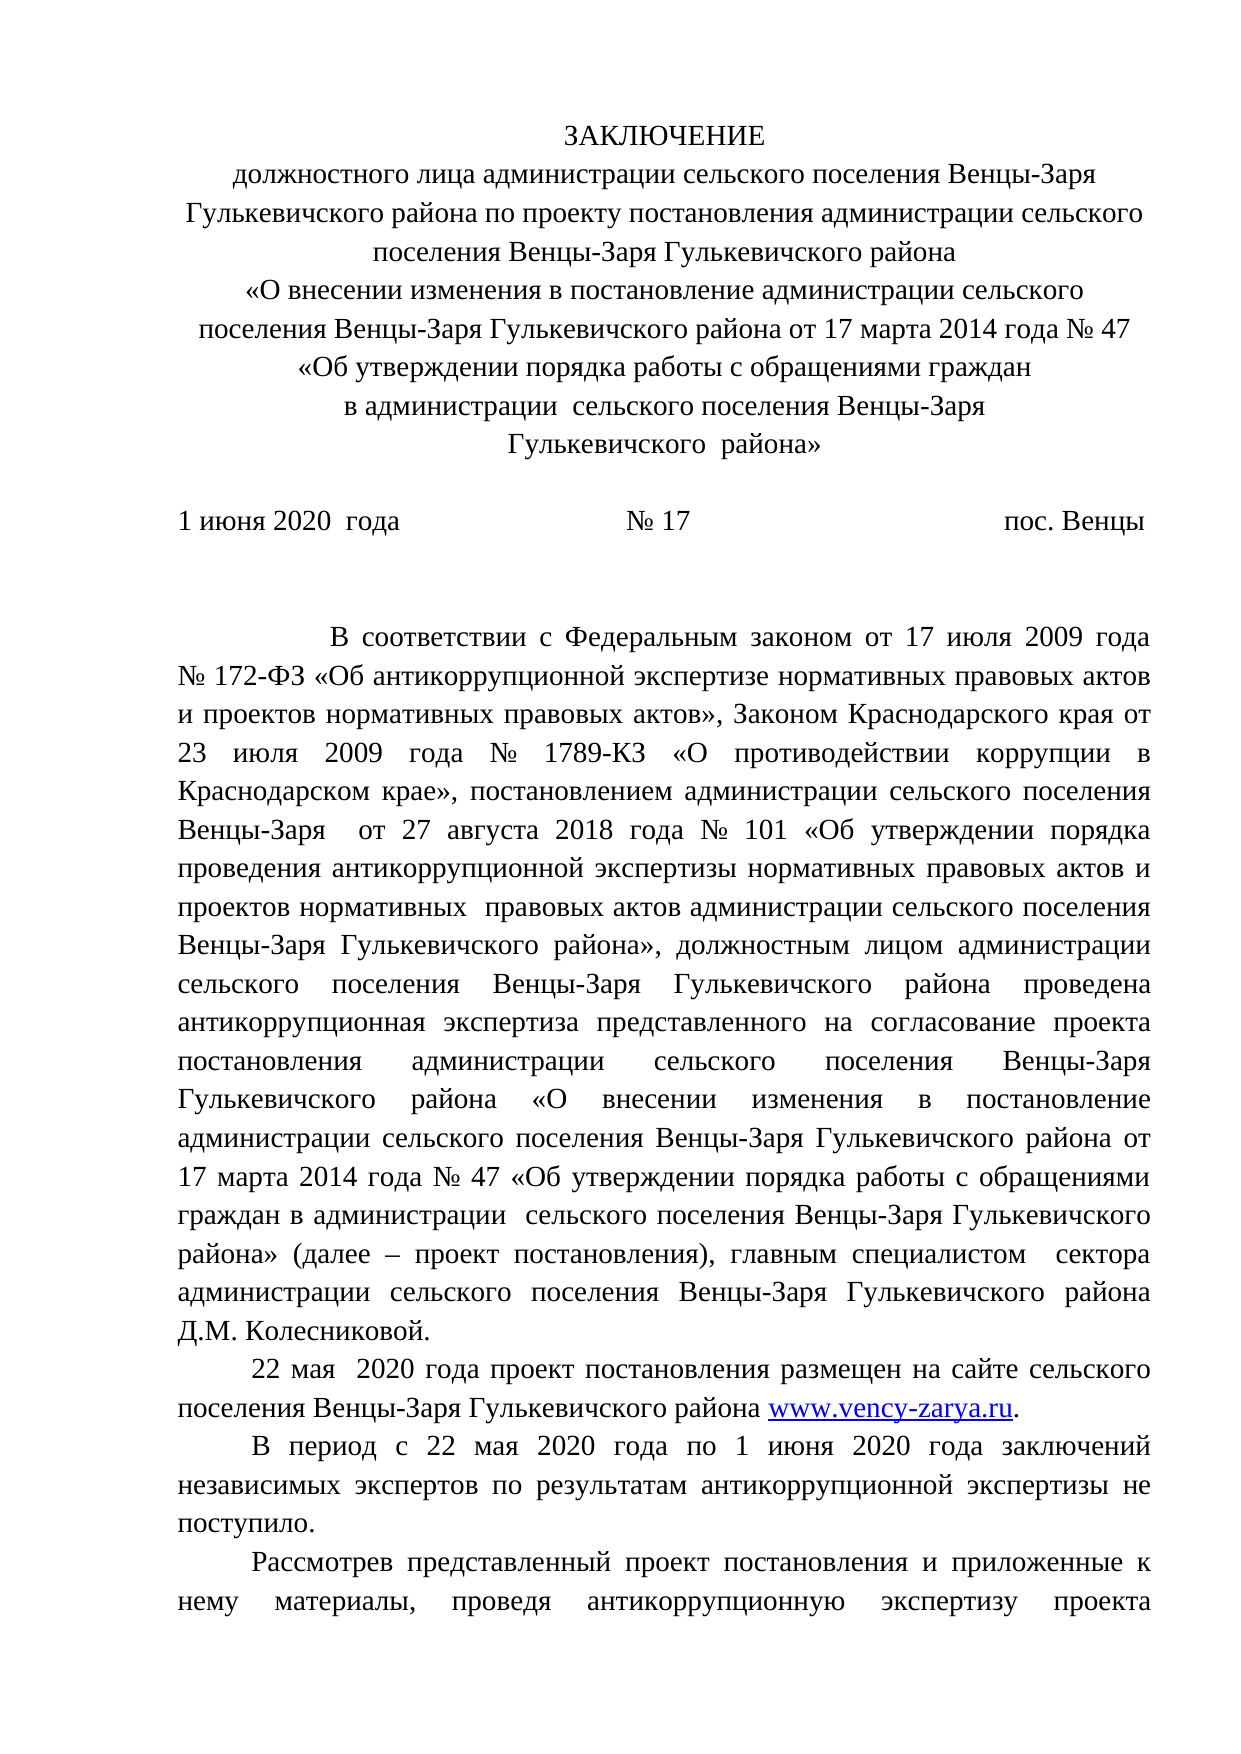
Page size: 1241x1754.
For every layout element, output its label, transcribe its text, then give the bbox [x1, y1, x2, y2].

text В соответствии с Федеральным законом от 17 июля 2009 года № 172-ФЗ «Об антикоррупционной экспертизе нормативных правовых актов и проектов нормативных правовых актов», Законом Краснодарского края от 23 июля 2009 года № 1789-КЗ «О противодействии коррупции в Краснодарском крае», постановлением администрации сельского поселения Венцы-Заря от 27 августа 2018 года № 101 «Об утверждении порядка проведения антикоррупционной экспертизы нормативных правовых актов и проектов нормативных правовых актов администрации сельского поселения Венцы-Заря Гулькевичского района», должностным лицом администрации сельского поселения Венцы-Заря Гулькевичского района проведена антикоррупционная экспертиза представленного на согласование проекта постановления администрации сельского поселения Венцы-Заря Гулькевичского района «О внесении изменения в постановление администрации сельского поселения Венцы-Заря Гулькевичского района от 17 марта 2014 года № 47 «Об утверждении порядка работы с обращениями граждан в администрации сельского поселения Венцы-Заря Гулькевичского района» (далее – проект постановления), главным специалистом сектора администрации сельского поселения Венцы-Заря Гулькевичского района Д.М. Колесниковой. [177, 619, 1152, 1346]
text 22 мая 2020 года проект постановления размещен на сайте сельского поселения Венцы-Заря Гулькевичского района www.vency-zarya.ru. [177, 1351, 1152, 1423]
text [177, 1544, 1152, 1616]
text Гулькевичского района» [177, 426, 1152, 460]
text ЗАКЛЮЧЕНИЕ [177, 118, 1152, 152]
text «О внесении изменения в постановление администрации сельского поселения Венцы-Заря Гулькевичского района от 17 марта 2014 года № 47 «Об утверждении порядка работы с обращениями граждан [177, 272, 1152, 383]
text В период с 22 мая 2020 года по 1 июня 2020 года заключений независимых экспертов по результатам антикоррупционной экспертизы не поступило. [177, 1428, 1152, 1539]
text в администрации сельского поселения Венцы-Заря [177, 388, 1152, 421]
text 1 июня 2020 года № 17 пос. Венцы [177, 503, 1152, 537]
text должностного лица администрации сельского поселения Венцы-Заря Гулькевичского района по проекту постановления администрации сельского поселения Венцы-Заря Гулькевичского района [177, 157, 1152, 267]
